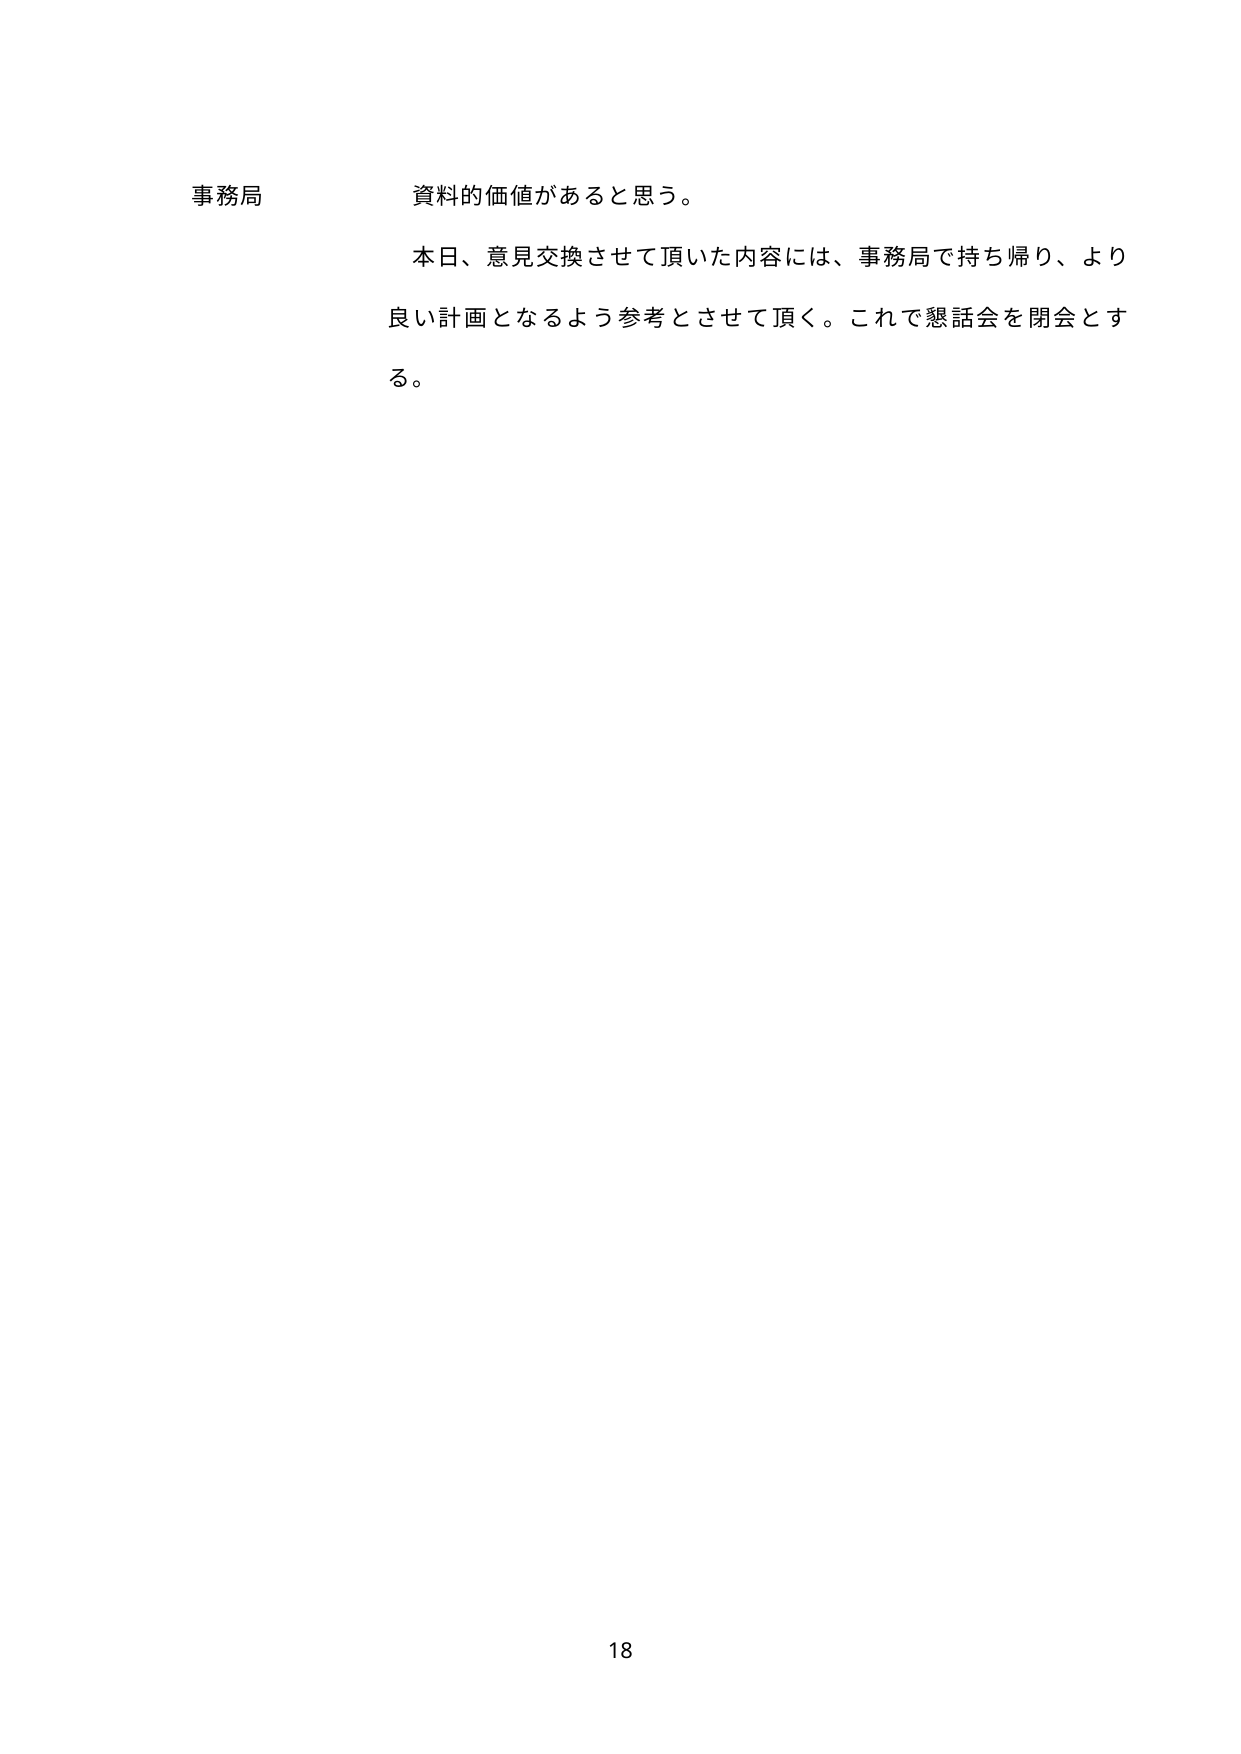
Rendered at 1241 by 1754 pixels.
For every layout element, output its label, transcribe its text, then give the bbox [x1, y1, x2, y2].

table_cell 座長 委員 委員 座長 事務局 [159, 165, 366, 407]
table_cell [366, 165, 1143, 407]
